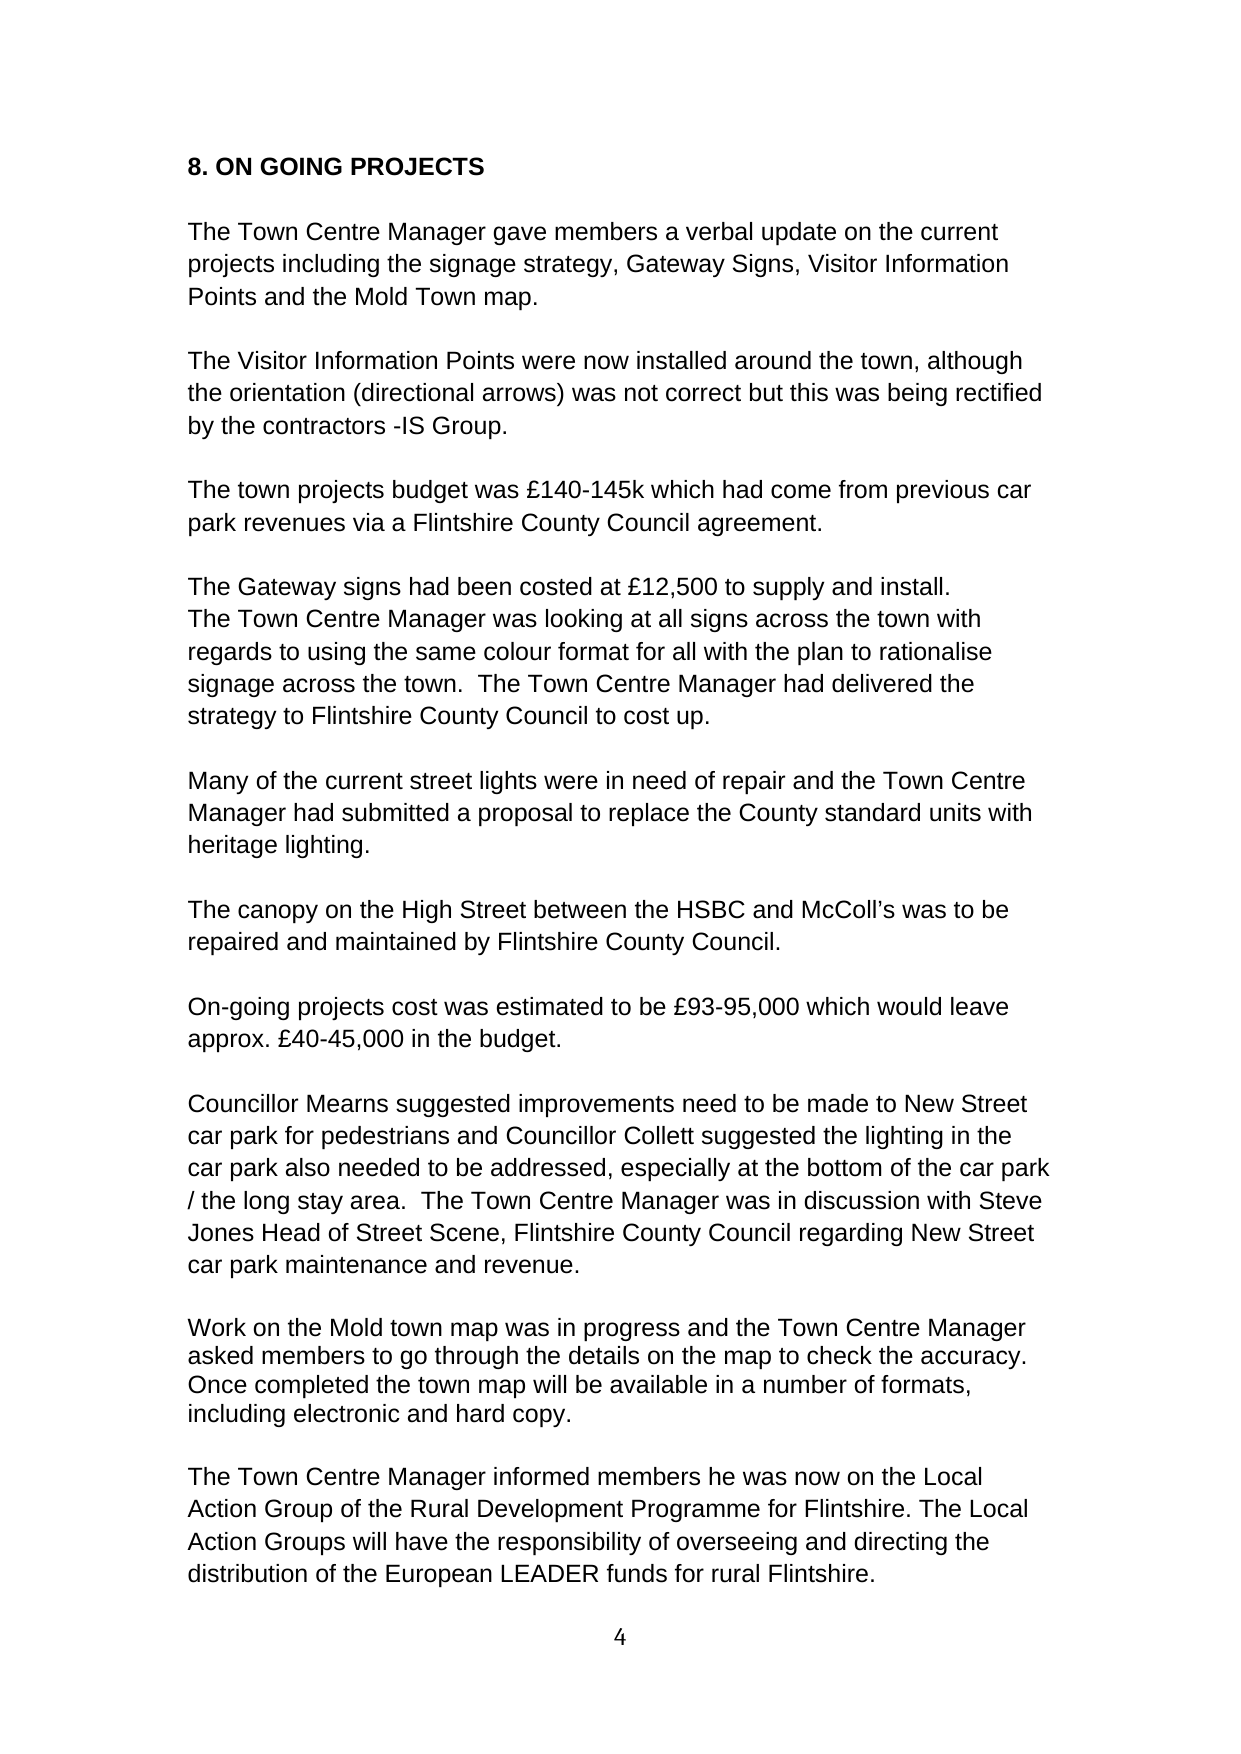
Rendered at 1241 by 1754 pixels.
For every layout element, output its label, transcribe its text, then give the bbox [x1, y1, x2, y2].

text The Town Centre Manager gave members a verbal update on the current projects including the signage strategy, Gateway Signs, Visitor Information Points and the Mold Town map. [187, 214, 1053, 311]
text The Visitor Information Points were now installed around the town, although the orientation (directional arrows) was not correct but this was being rectified by the contractors -IS Group. [187, 344, 1053, 441]
text Councillor Mearns suggested improvements need to be made to New Street car park for pedestrians and Councillor Collett suggested the lighting in the car park also needed to be addressed, especially at the bottom of the car park / the long stay area. The Town Centre Manager was in discussion with Steve Jones Head of Street Scene, Flintshire County Council regarding New Street car park maintenance and revenue. [187, 1086, 1053, 1280]
text 8. ON GOING PROJECTS [187, 150, 1053, 182]
text The Gateway signs had been costed at £12,500 to supply and install. [187, 570, 1053, 602]
text The Town Centre Manager informed members he was now on the Local Action Group of the Rural Development Programme for Flintshire. The Local Action Groups will have the responsibility of overseeing and directing the distribution of the European LEADER funds for rural Flintshire. [187, 1460, 1053, 1589]
text The Town Centre Manager was looking at all signs across the town with regards to using the same colour format for all with the plan to rationalise signage across the town. The Town Centre Manager had delivered the strategy to Flintshire County Council to cost up. [187, 602, 1053, 731]
text The town projects budget was £140-145k which had come from previous car park revenues via a Flintshire County Council agreement. [187, 473, 1053, 537]
text Many of the current street lights were in need of repair and the Town Centre Manager had submitted a proposal to replace the County standard units with heritage lighting. [187, 763, 1053, 860]
text Work on the Mold town map was in progress and the Town Centre Manager asked members to go through the details on the map to check the accuracy. Once completed the town map will be available in a number of formats, including electronic and hard copy. [187, 1312, 1053, 1427]
text The canopy on the High Street between the HSBC and McColl’s was to be repaired and maintained by Flintshire County Council. [187, 893, 1053, 957]
text On-going projects cost was estimated to be £93-95,000 which would leave approx. £40-45,000 in the budget. [187, 989, 1053, 1054]
